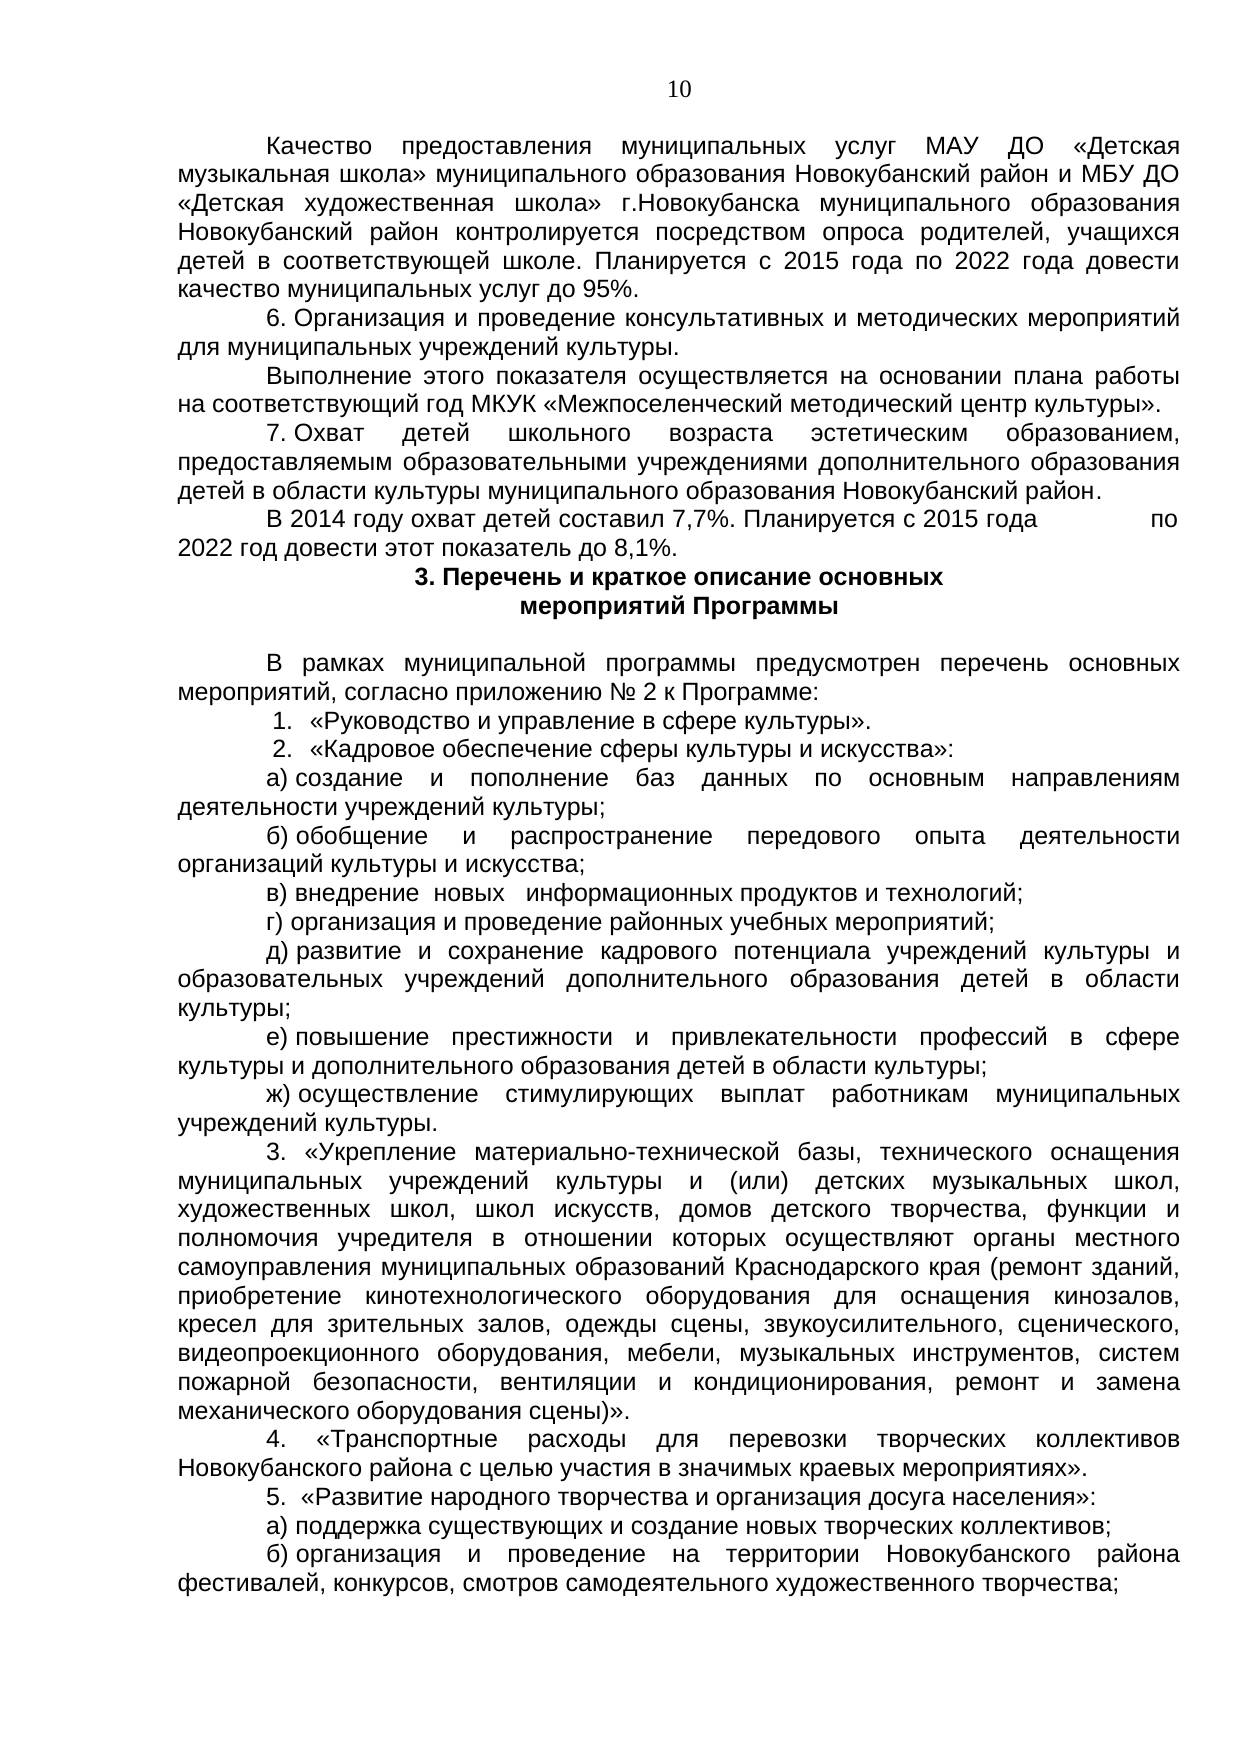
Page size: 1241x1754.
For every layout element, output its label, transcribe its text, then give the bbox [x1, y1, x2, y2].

text ж) осуществление стимулирующих выплат работникам муниципальных учреждений культуры. [177, 1079, 1181, 1137]
list «Руководство и управление в сфере культуры». [272, 706, 1181, 734]
text В 2014 году охват детей составил 7,7%. Планируется с 2015 года по 2022 год довести этот показатель до 8,1%. [177, 504, 1181, 562]
text Выполнение этого показателя осуществляется на основании плана работы на соответствующий год МКУК «Межпоселенческий методический центр культуры». [177, 361, 1181, 418]
text 7. Охват детей школьного возраста эстетическим образованием, предоставляемым образовательными учреждениями дополнительного образования детей в области культуры муниципального образования Новокубанский район. [177, 418, 1181, 504]
text мероприятий Программы [177, 591, 1181, 619]
text 4. «Транспортные расходы для перевозки творческих коллективов Новокубанского района с целью участия в значимых краевых мероприятиях». [177, 1424, 1181, 1482]
text 6. Организация и проведение консультативных и методических мероприятий для муниципальных учреждений культуры. [177, 303, 1181, 361]
text д) развитие и сохранение кадрового потенциала учреждений культуры и образовательных учреждений дополнительного образования детей в области культуры; [177, 936, 1181, 1022]
text а) создание и пополнение баз данных по основным направлениям деятельности учреждений культуры; [177, 763, 1181, 821]
text Качество предоставления муниципальных услуг МАУ ДО «Детская музыкальная школа» муниципального образования Новокубанский район и МБУ ДО «Детская художественная школа» г.Новокубанска муниципального образования Новокубанский район контролируется посредством опроса родителей, учащихся детей в соответствующей школе. Планируется с 2015 года по 2022 года довести качество муниципальных услуг до 95%. [177, 131, 1181, 303]
text В рамках муниципальной программы предусмотрен перечень основных мероприятий, согласно приложению № 2 к Программе: [177, 648, 1181, 706]
text а) поддержка существующих и создание новых творческих коллективов; [177, 1511, 1181, 1539]
text 5. «Развитие народного творчества и организация досуга населения»: [177, 1482, 1181, 1511]
text 3. «Укрепление материально-технической базы, технического оснащения муниципальных учреждений культуры и (или) детских музыкальных школ, художественных школ, школ искусств, домов детского творчества, функции и полномочия учредителя в отношении которых осуществляют органы местного самоуправления муниципальных образований Краснодарского края (ремонт зданий, приобретение кинотехнологического оборудования для оснащения кинозалов, кресел для зрительных залов, одежды сцены, звукоусилительного, сценического, видеопроекционного оборудования, мебели, музыкальных инструментов, систем пожарной безопасности, вентиляции и кондиционирования, ремонт и замена механического оборудования сцены)». [177, 1137, 1181, 1424]
text е) повышение престижности и привлекательности профессий в сфере культуры и дополнительного образования детей в области культуры; [177, 1022, 1181, 1079]
text 3. Перечень и краткое описание основных [177, 562, 1181, 591]
list «Кадровое обеспечение сферы культуры и искусства»: [272, 734, 1181, 763]
text в) внедрение новых информационных продуктов и технологий; [177, 878, 1181, 907]
text г) организация и проведение районных учебных мероприятий; [177, 907, 1181, 936]
text б) организация и проведение на территории Новокубанского района фестивалей, конкурсов, смотров самодеятельного художественного творчества; [177, 1539, 1181, 1597]
text б) обобщение и распространение передового опыта деятельности организаций культуры и искусства; [177, 821, 1181, 878]
